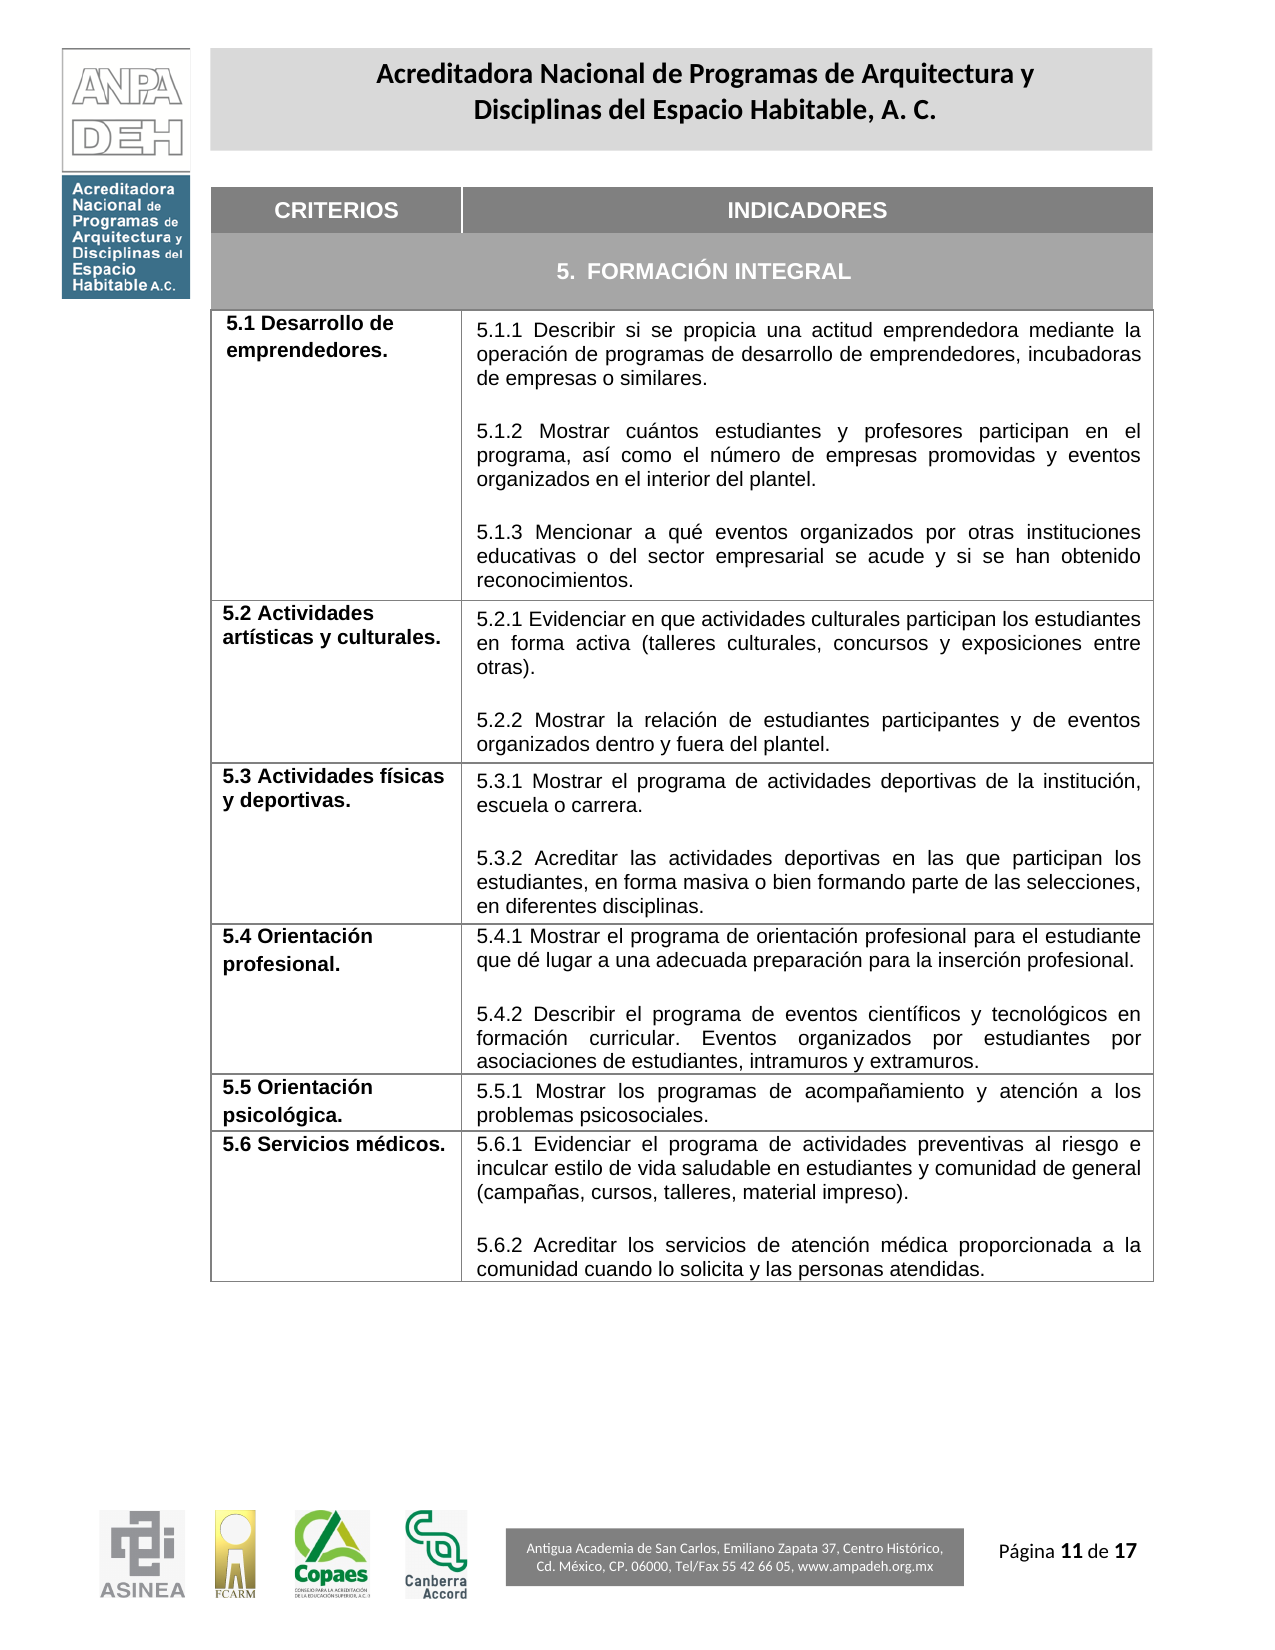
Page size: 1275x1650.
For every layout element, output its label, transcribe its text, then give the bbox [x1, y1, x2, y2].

table_cell 5.6 Servicios médicos. [212, 1132, 461, 1281]
table_cell 5.5 Orientación psicológica. [212, 1075, 461, 1130]
table_cell 5.3.1 Mostrar el programa de actividades deportivas de la institución, escuela o carrera. 5.3.2 Acreditar las actividades deportivas en las que participan los estudiantes, en forma masiva o bien formando parte de las selecciones, en diferentes disciplinas. [462, 764, 1153, 923]
table_cell 5.4 Orientación profesional. [212, 925, 461, 1073]
picture [294, 1510, 371, 1598]
picture [405, 1510, 468, 1599]
picture [215, 1510, 256, 1598]
table_cell 5.1.1 Describir si se propicia una actitud emprendedora mediante la operación de programas de desarrollo de emprendedores, incubadoras de empresas o similares. 5.1.2 Mostrar cuántos estudiantes y profesores participan en el programa, así como el número de empresas promovidas y eventos organizados en el interior del plantel. 5.1.3 Mencionar a qué eventos organizados por otras instituciones educativas o del sector empresarial se acude y si se han obtenido reconocimientos. [462, 311, 1153, 599]
table_cell 5.1 Desarrollo de emprendedores. [212, 311, 461, 599]
table_header CRITERIOS [211, 187, 461, 233]
table_header INDICADORES [463, 187, 1153, 233]
table_cell 5.3 Actividades físicas y deportivas. [212, 764, 461, 923]
table_cell FORMACIÓN INTEGRAL [211, 233, 1153, 309]
table_cell 5.6.1 Evidenciar el programa de actividades preventivas al riesgo e inculcar estilo de vida saludable en estudiantes y comunidad de general (campañas, cursos, talleres, material impreso). 5.6.2 Acreditar los servicios de atención médica proporcionada a la comunidad cuando lo solicita y las personas atendidas. [462, 1132, 1153, 1281]
table_cell 5.5.1 Mostrar los programas de acompañamiento y atención a los problemas psicosociales. [462, 1075, 1153, 1130]
table_cell 5.2 Actividades artísticas y culturales. [212, 601, 461, 762]
table_cell 5.4.1 Mostrar el programa de orientación profesional para el estudiante que dé lugar a una adecuada preparación para la inserción profesional. 5.4.2 Describir el programa de eventos científicos y tecnológicos en formación curricular. Eventos organizados por estudiantes por asociaciones de estudiantes, intramuros y extramuros. [462, 925, 1153, 1073]
picture [99, 1510, 186, 1598]
table_cell 5.2.1 Evidenciar en que actividades culturales participan los estudiantes en forma activa (talleres culturales, concursos y exposiciones entre otras). 5.2.2 Mostrar la relación de estudiantes participantes y de eventos organizados dentro y fuera del plantel. [462, 601, 1153, 762]
picture [61, 48, 191, 299]
